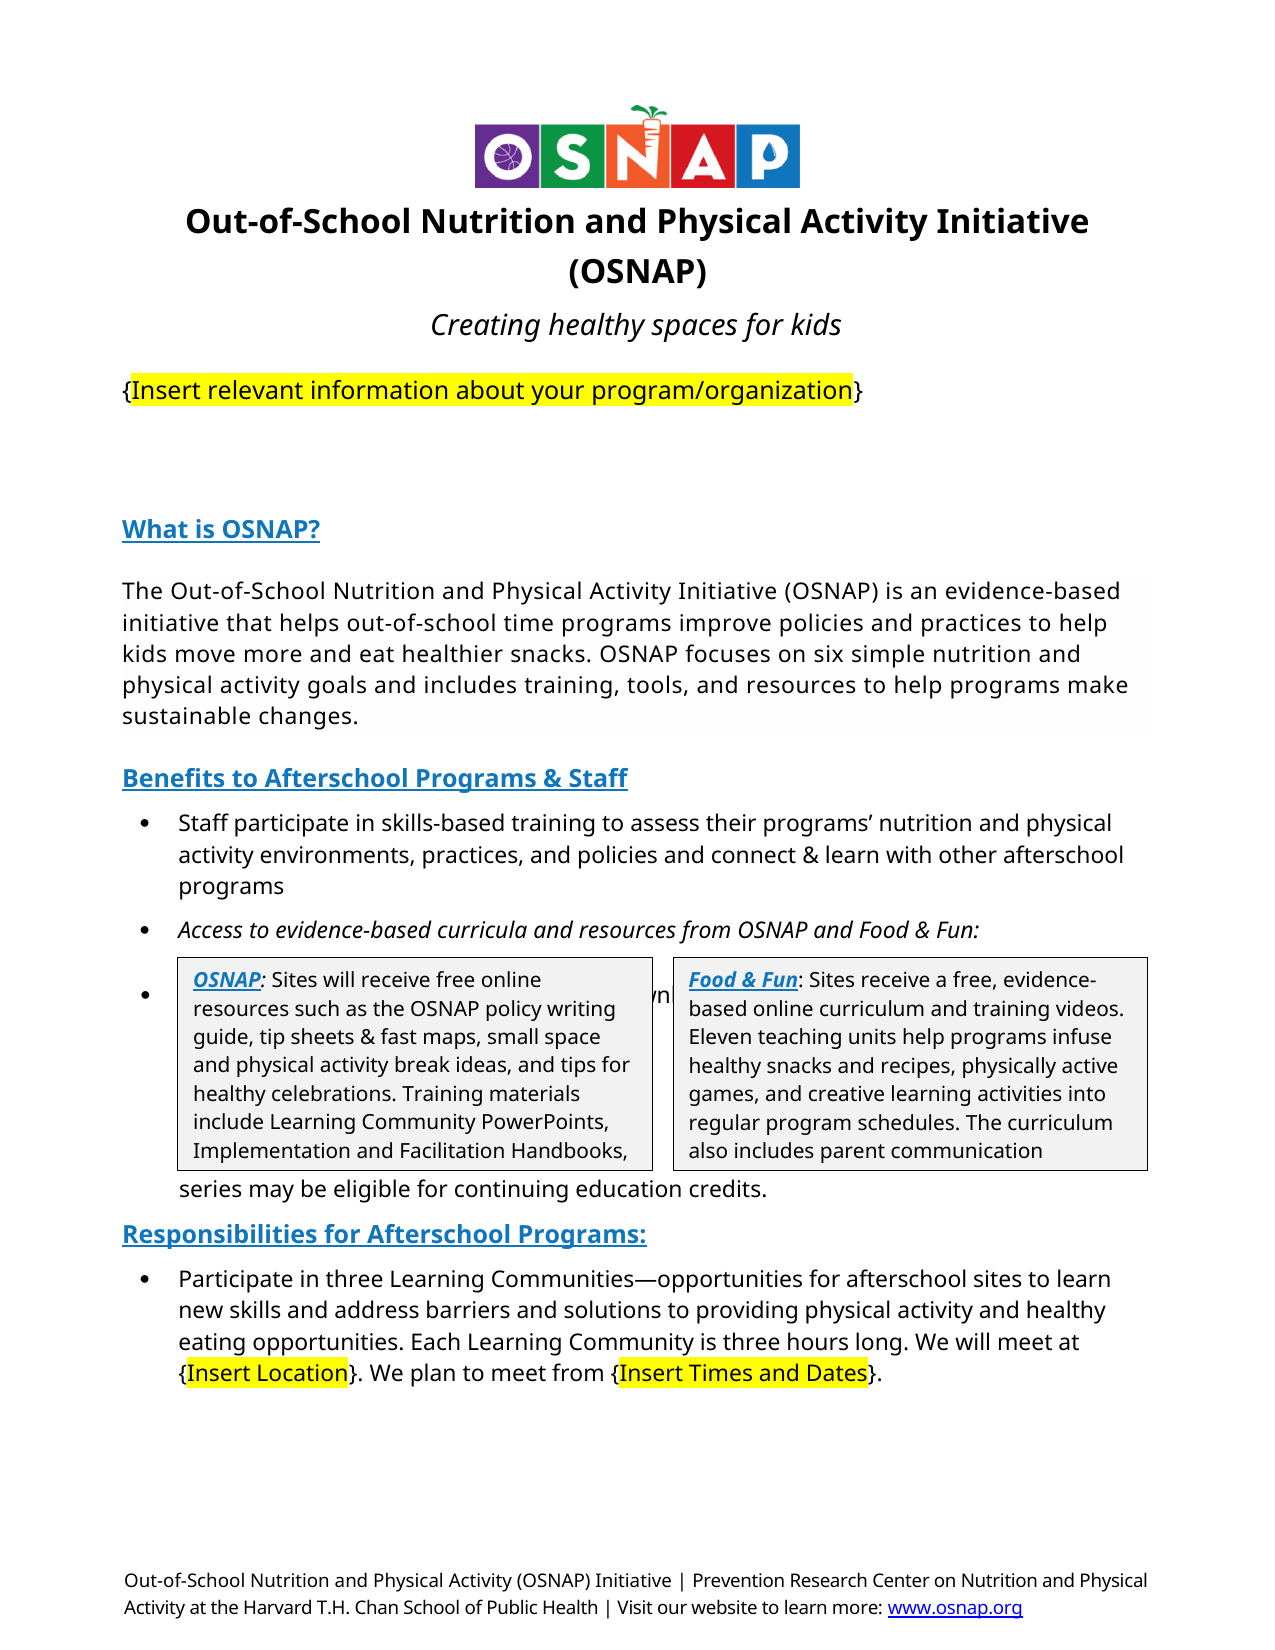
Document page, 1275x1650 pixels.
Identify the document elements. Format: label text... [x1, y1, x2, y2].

picture [475, 105, 800, 188]
list Staff participate in skills-based training to assess their programs’ nutrition and physical activity environments, practices, and policies and connect & learn with other afterschool programs [141, 807, 1153, 901]
text Creating healthy spaces for kids [122, 304, 1153, 343]
text What is OSNAP? [122, 512, 1153, 546]
text Benefits to Afterschool Programs & Staff [122, 761, 1153, 795]
text Out-of-School Nutrition and Physical Activity Initiative (OSNAP) [122, 198, 1153, 293]
list Certificate of completion is available for download. Staff completing the entire training series may be eligible for continuing education credits. [141, 978, 1153, 1204]
list Access to evidence-based curricula and resources from OSNAP and Food & Fun: [141, 913, 1153, 945]
list Participate in three Learning Communities—opportunities for afterschool sites to learn new skills and address barriers and solutions to providing physical activity and healthy eating opportunities. Each Learning Community is three hours long. We will meet at {Insert Location}. We plan to meet from {Insert Times and Dates}. [141, 1263, 1153, 1388]
text {Insert relevant information about your program/organization} [122, 372, 1153, 406]
text The Out-of-School Nutrition and Physical Activity Initiative (OSNAP) is an evidence-based initiative that helps out-of-school time programs improve policies and practices to help kids move more and eat healthier snacks. OSNAP focuses on six simple nutrition and physical activity goals and includes training, tools, and resources to help programs make sustainable changes. [122, 575, 1153, 732]
text Responsibilities for Afterschool Programs: [122, 1216, 1153, 1250]
